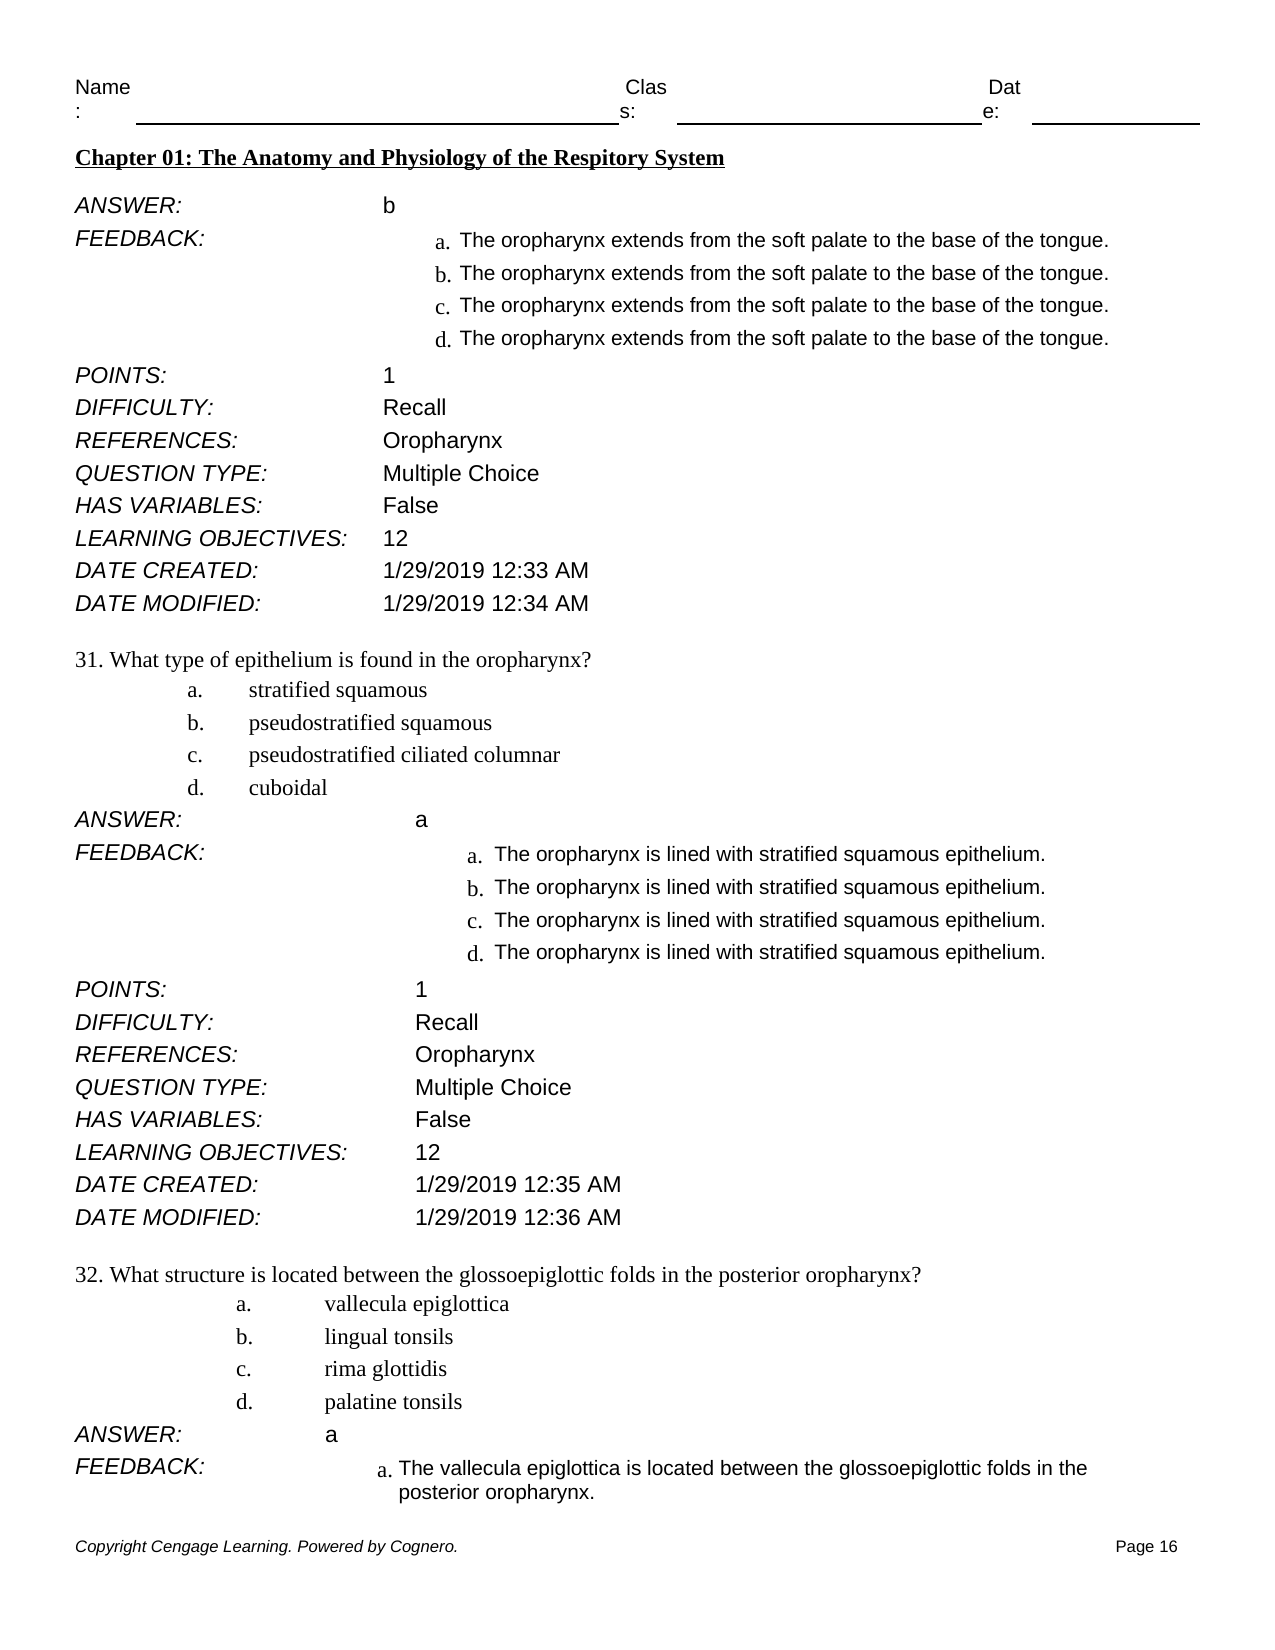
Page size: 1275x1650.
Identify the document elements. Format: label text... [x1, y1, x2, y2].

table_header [75, 1261, 1200, 1510]
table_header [75, 189, 1200, 619]
table_header 31. What type of epithelium is found in the oropharynx? [75, 647, 1200, 1234]
